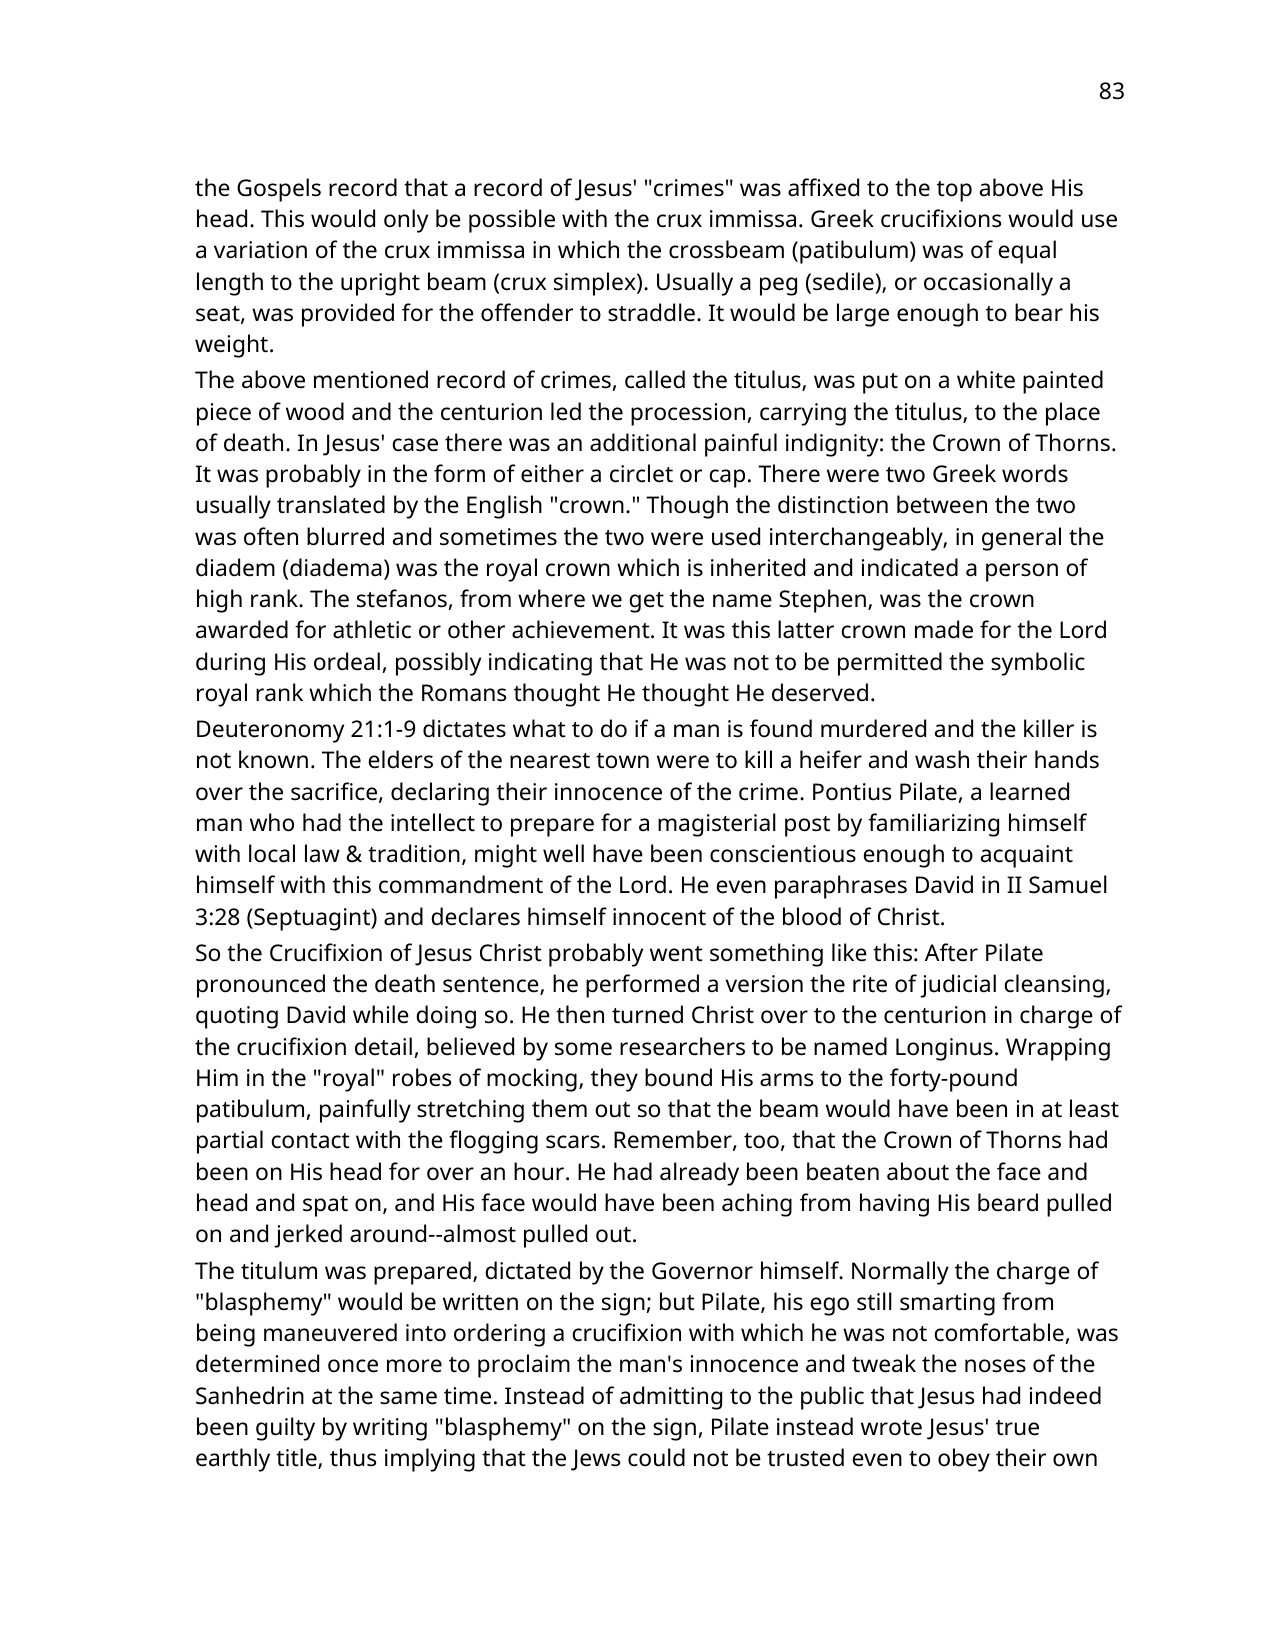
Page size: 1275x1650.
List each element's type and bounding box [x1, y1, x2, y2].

table_header [194, 165, 1123, 1475]
